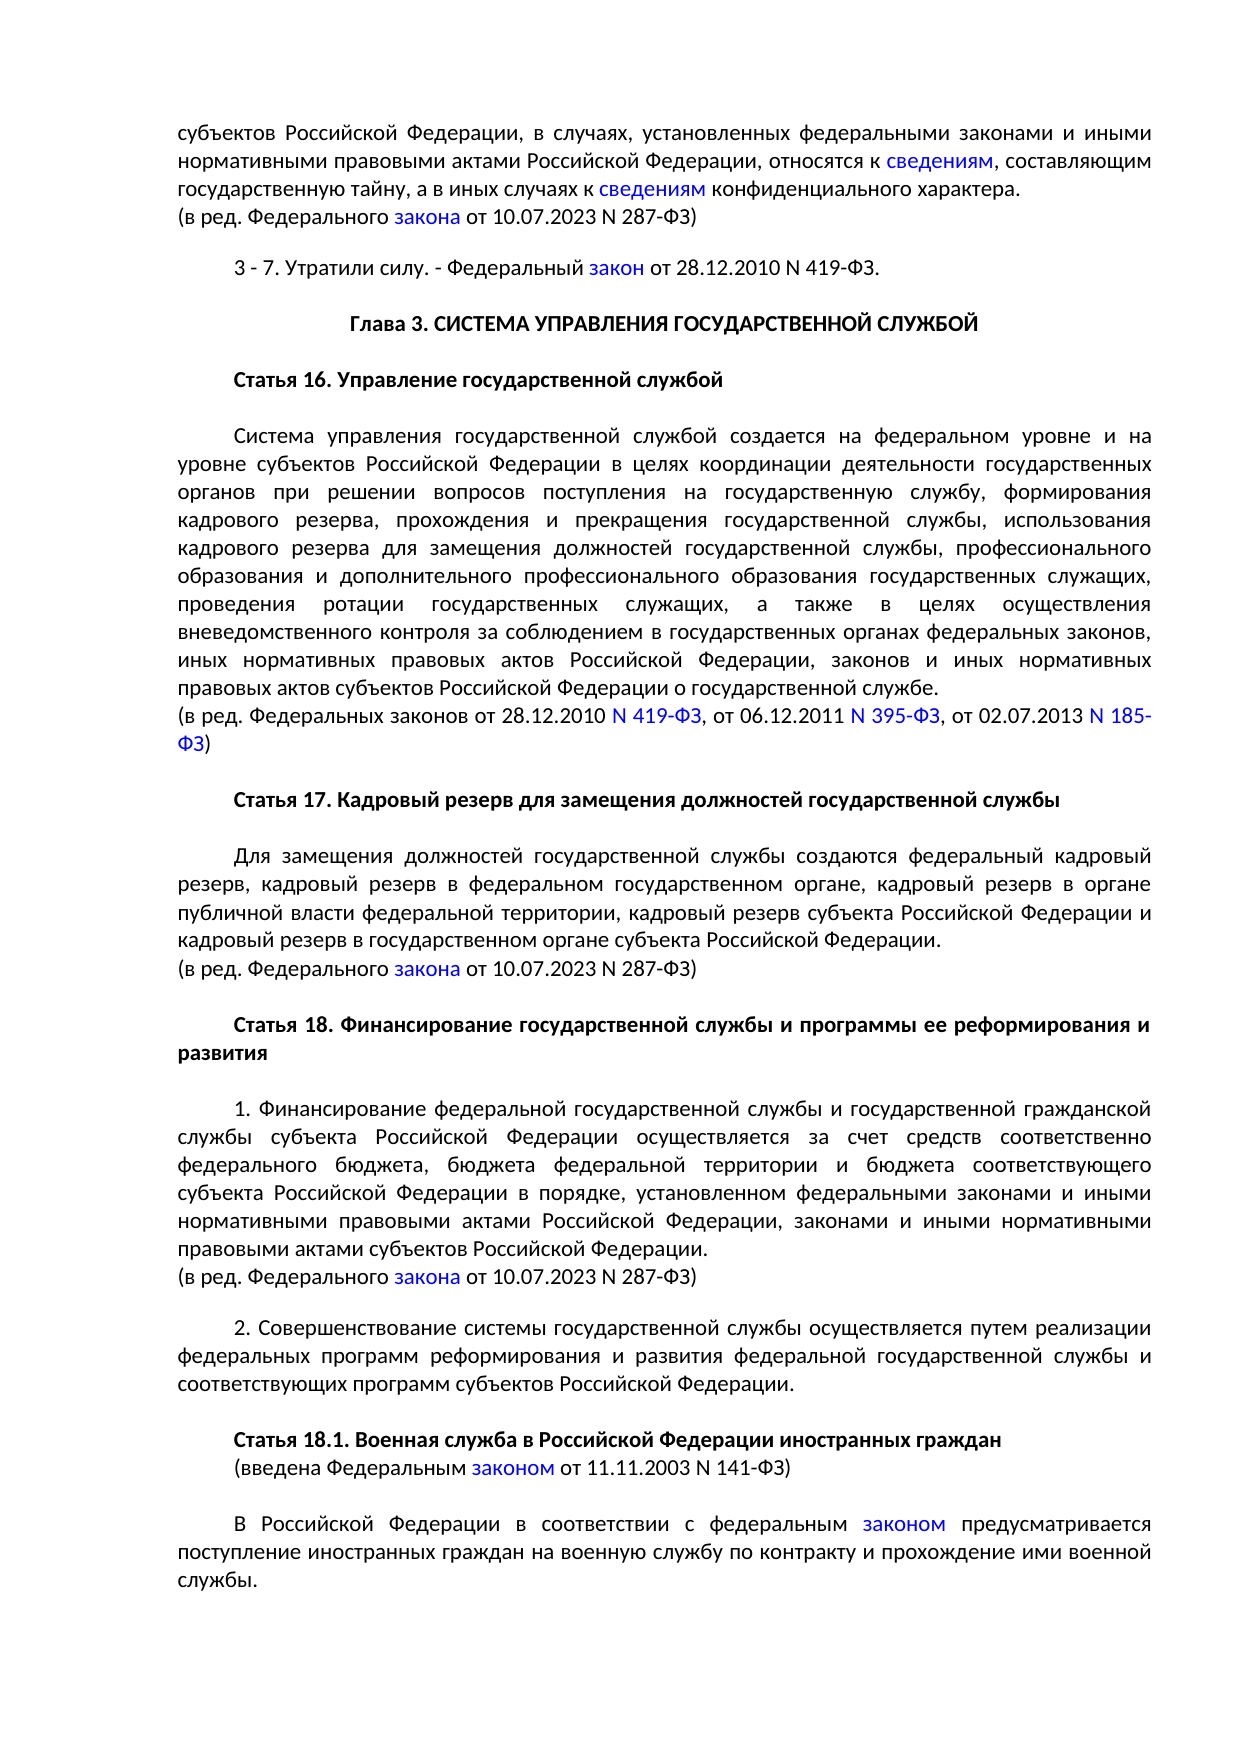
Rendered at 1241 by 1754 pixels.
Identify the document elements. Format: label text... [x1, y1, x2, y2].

title Статья 18.1. Военная служба в Российской Федерации иностранных граждан [177, 1425, 1152, 1453]
text 2. Совершенствование системы государственной службы осуществляется путем реализации федеральных программ реформирования и развития федеральной государственной службы и соответствующих программ субъектов Российской Федерации. [177, 1313, 1152, 1397]
text (в ред. Федерального закона от 10.07.2023 N 287-ФЗ) [177, 202, 1152, 230]
text Для замещения должностей государственной службы создаются федеральный кадровый резерв, кадровый резерв в федеральном государственном органе, кадровый резерв в органе публичной власти федеральной территории, кадровый резерв субъекта Российской Федерации и кадровый резерв в государственном органе субъекта Российской Федерации. [177, 842, 1152, 954]
text (в ред. Федеральных законов от 28.12.2010 N 419-ФЗ, от 06.12.2011 N 395-ФЗ, от 02.07.2013 N 185-ФЗ) [177, 701, 1152, 757]
title Статья 16. Управление государственной службой [177, 365, 1152, 393]
text (в ред. Федерального закона от 10.07.2023 N 287-ФЗ) [177, 1262, 1152, 1290]
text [177, 118, 1152, 202]
text В Российской Федерации в соответствии с федеральным законом предусматривается поступление иностранных граждан на военную службу по контракту и прохождение ими военной службы. [177, 1509, 1152, 1593]
text (введена Федеральным законом от 11.11.2003 N 141-ФЗ) [177, 1453, 1152, 1481]
text (в ред. Федерального закона от 10.07.2023 N 287-ФЗ) [177, 954, 1152, 982]
text 3 - 7. Утратили силу. - Федеральный закон от 28.12.2010 N 419-ФЗ. [177, 253, 1152, 281]
text Система управления государственной службой создается на федеральном уровне и на уровне субъектов Российской Федерации в целях координации деятельности государственных органов при решении вопросов поступления на государственную службу, формирования кадрового резерва, прохождения и прекращения государственной службы, использования кадрового резерва для замещения должностей государственной службы, профессионального образования и дополнительного профессионального образования государственных служащих, проведения ротации государственных служащих, а также в целях осуществления вневедомственного контроля за соблюдением в государственных органах федеральных законов, иных нормативных правовых актов Российской Федерации, законов и иных нормативных правовых актов субъектов Российской Федерации о государственной службе. [177, 421, 1152, 701]
title Статья 18. Финансирование государственной службы и программы ее реформирования и развития [177, 1010, 1152, 1066]
title Статья 17. Кадровый резерв для замещения должностей государственной службы [177, 786, 1152, 813]
text 1. Финансирование федеральной государственной службы и государственной гражданской службы субъекта Российской Федерации осуществляется за счет средств соответственно федерального бюджета, бюджета федеральной территории и бюджета соответствующего субъекта Российской Федерации в порядке, установленном федеральными законами и иными нормативными правовыми актами Российской Федерации, законами и иными нормативными правовыми актами субъектов Российской Федерации. [177, 1094, 1152, 1262]
title Глава 3. СИСТЕМА УПРАВЛЕНИЯ ГОСУДАРСТВЕННОЙ СЛУЖБОЙ [177, 309, 1152, 337]
